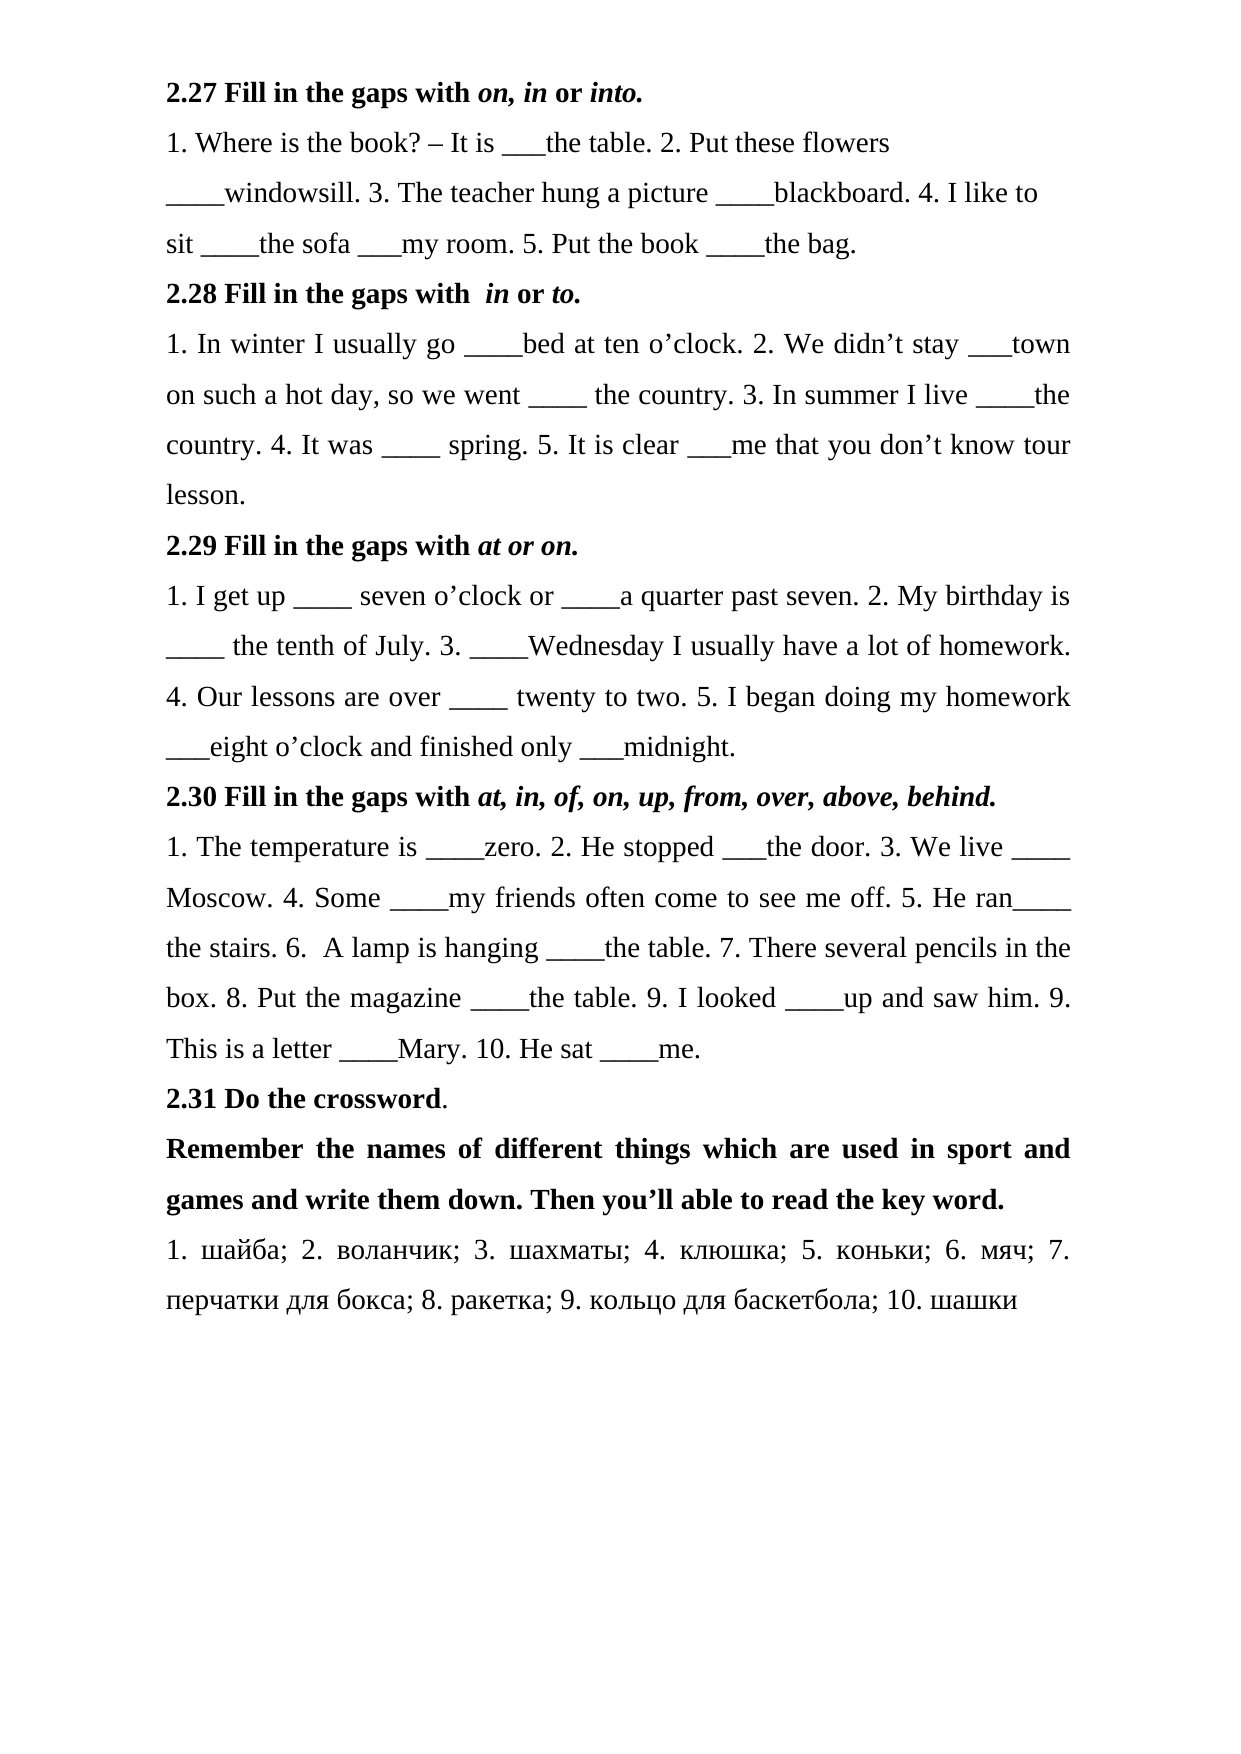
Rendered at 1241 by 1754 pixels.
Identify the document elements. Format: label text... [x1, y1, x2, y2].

text 1. I get up ____ seven o’clock or ____a quarter past seven. 2. My birthday is ____ the tenth of July. 3. ____Wednesday I usually have a lot of homework. 4. Our lessons are over ____ twenty to two. 5. I began doing my homework ___eight o’clock and finished only ___midnight. [166, 578, 1072, 762]
text 1. Where is the book? – It is ___the table. 2. Put these flowers ____windowsill. 3. The teacher hung a picture ____blackboard. 4. I like to sit ____the sofa ___my room. 5. Put the book ____the bag. [166, 125, 1072, 259]
text 2.31 Do the crossword. [166, 1081, 1072, 1115]
text 2.30 Fill in the gaps with at, in, of, on, up, from, over, above, behind. [166, 779, 1072, 813]
text 2.28 Fill in the gaps with in or to. [166, 276, 1072, 310]
text 1. The temperature is ____zero. 2. He stopped ___the door. 3. We live ____ . 4. Some ____my friends often come to see me off. 5. He ran____ the stairs. 6. A lamp is hanging ____the table. 7. There several pencils in the box. 8. Put the magazine ____the table. 9. I looked ____up and saw him. 9. This is a letter ____Mary. 10. He sat ____me. [166, 829, 1072, 1064]
text 2.29 Fill in the gaps with at or on. [166, 528, 1072, 561]
text winter I usually go ____bed at ten o’clock. 2. We didn’t stay ___town on such a hot day, so we went ____ the country. summer I live ____the country. 4. It was ____ spring. 5. It is clear ___me that you don’t know tour lesson. [166, 326, 1072, 511]
text Remember the names of different things which are used in sport and games and write them down. Then you’ll able to read the key word. [166, 1131, 1072, 1215]
text 1. шайба; 2. воланчик; 3. шахматы; 4. клюшка; 5. коньки; 6. мяч; 7. перчатки для бокса; 8. ракетка; 9. кольцо для баскетбола; 10. шашки [166, 1232, 1072, 1316]
text 2.27 Fill in the gaps with on, in or into. [166, 75, 1072, 108]
